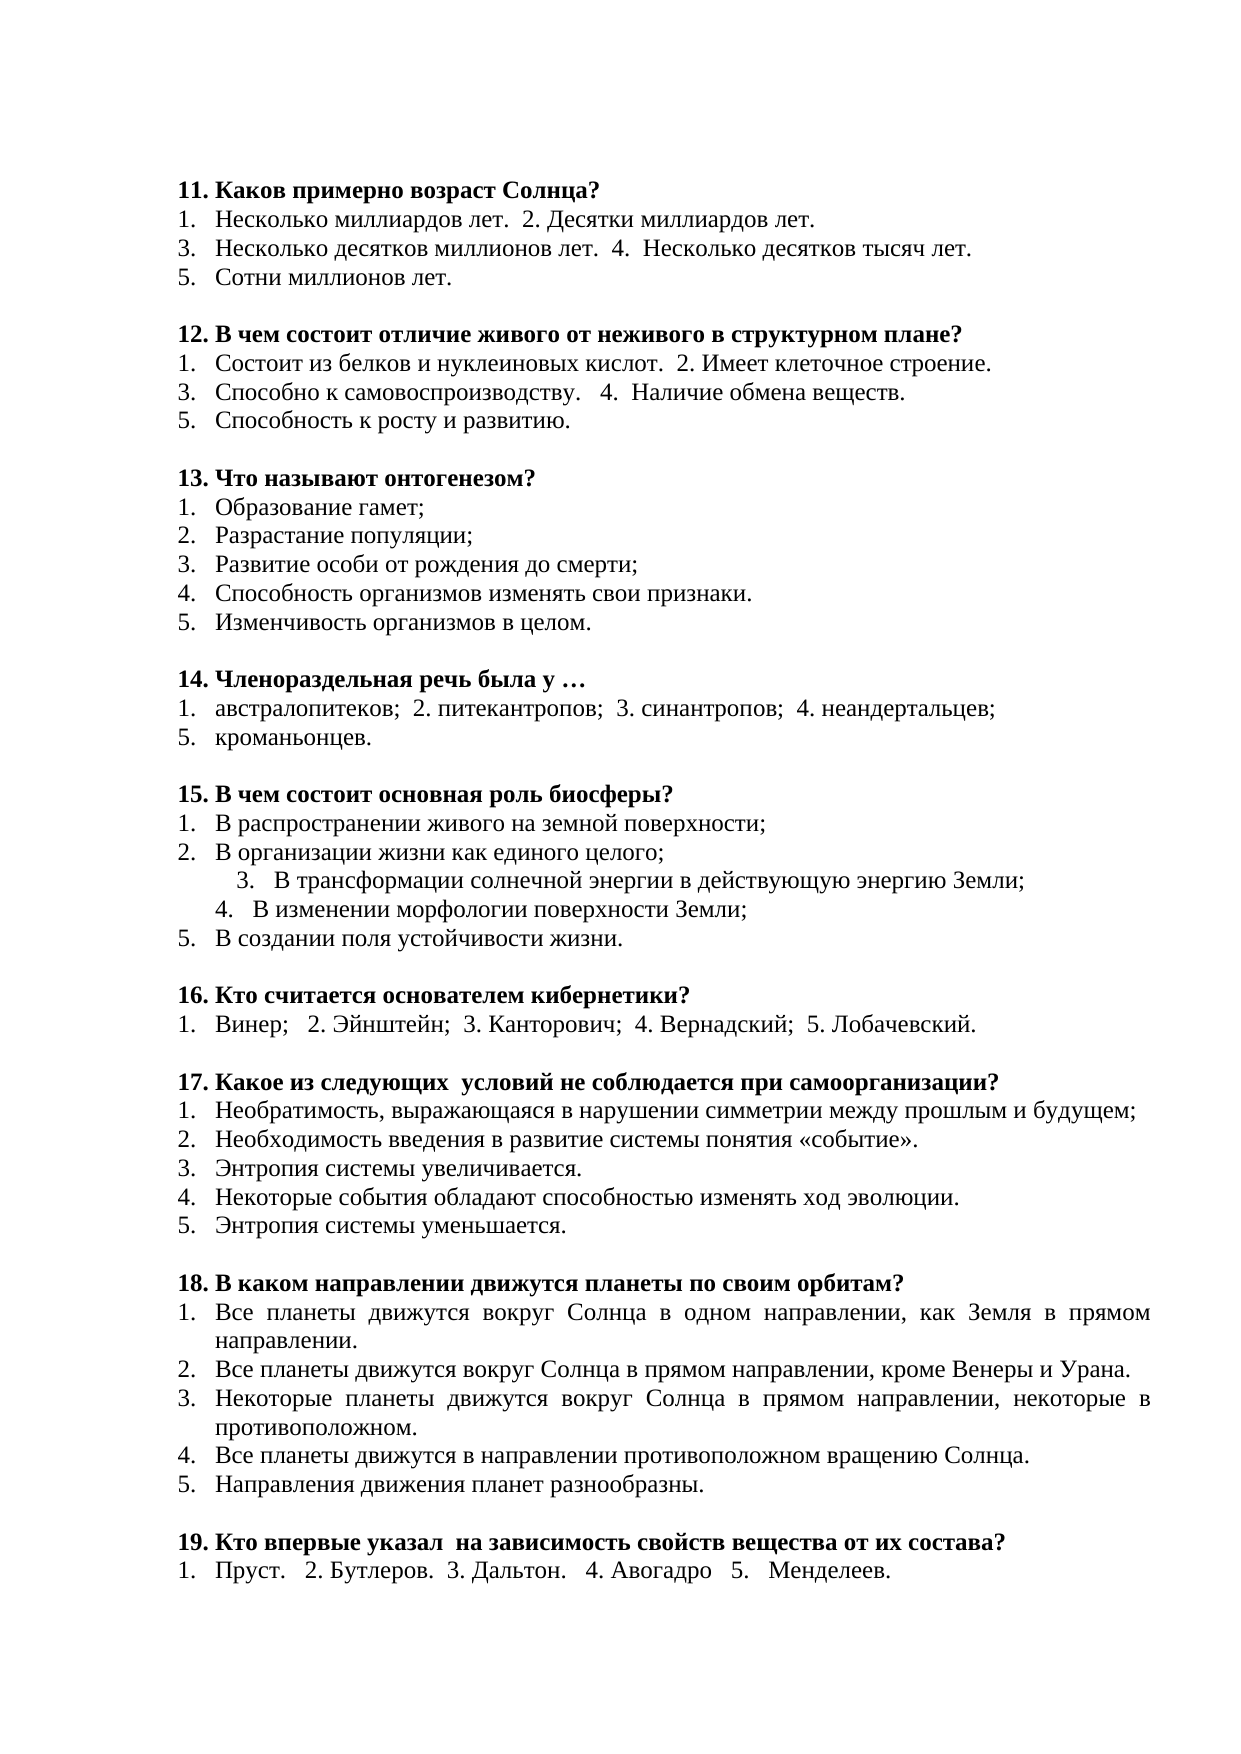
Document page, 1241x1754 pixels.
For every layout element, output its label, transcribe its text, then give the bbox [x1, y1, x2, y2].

list Направления движения планет разнообразны. [177, 1469, 1152, 1498]
list Несколько миллиардов лет. 2. Десятки миллиардов лет. [177, 204, 1152, 233]
list Некоторые планеты движутся вокруг Солнца в прямом направлении, некоторые в противоположном. [177, 1383, 1152, 1441]
text 3. Способно к самовоспроизводству. 4. Наличие обмена веществ. [177, 377, 1152, 406]
list Состоит из белков и нуклеиновых кислот. 2. Имеет клеточное строение. [177, 348, 1152, 377]
text 19. Кто впервые указал на зависимость свойств вещества от их состава? [177, 1527, 1152, 1556]
list Все планеты движутся в направлении противоположном вращению Солнца. [177, 1441, 1152, 1469]
text 3. Несколько десятков миллионов лет. 4. Несколько десятков тысяч лет. [177, 233, 1152, 262]
text 13. Что называют онтогенезом? [177, 463, 1152, 492]
list Необратимость, выражающаяся в нарушении симметрии между прошлым и будущем; [177, 1096, 1152, 1124]
list Пруст. 2. Бутлеров. 3. Дальтон. 4. Авогадро 5. Менделеев. [177, 1556, 1152, 1584]
list Некоторые события обладают способностью изменять ход эволюции. [177, 1182, 1152, 1211]
text 5. Изменчивость организмов в целом. [177, 607, 1152, 636]
text 5. В создании поля устойчивости жизни. [177, 923, 1152, 952]
list австралопитеков; 2. питекантропов; 3. синантропов; 4. неандертальцев; [177, 693, 1152, 722]
text 2. В организации жизни как единого целого; [177, 837, 1152, 866]
text 12. В чем состоит отличие живого от неживого в структурном плане? [177, 319, 1152, 348]
list Винер; 2. Эйнштейн; 3. Канторович; 4. Вернадский; 5. Лобачевский. [177, 1009, 1152, 1038]
text 17. Какое из следующих условий не соблюдается при самоорганизации? [177, 1067, 1152, 1096]
text 4. Способность организмов изменять свои признаки. [177, 578, 1152, 607]
text 5. кроманьонцев. [65, 722, 1152, 751]
list Энтропия системы уменьшается. [177, 1211, 1152, 1239]
text 18. В каком направлении движутся планеты по своим орбитам? [177, 1268, 1152, 1297]
list Необходимость введения в развитие системы понятия «событие». [177, 1124, 1152, 1153]
text 5. Сотни миллионов лет. [177, 262, 1152, 291]
text 1. В распространении живого на земной поверхности; [177, 808, 1152, 837]
text 16. Кто считается основателем кибернетики? [177, 981, 1152, 1009]
text 3. В трансформации солнечной энергии в действующую энергию Земли; [236, 866, 1080, 894]
text 14. Членораздельная речь была у … [177, 664, 1152, 693]
list Разрастание популяции; [177, 521, 1152, 549]
list Все планеты движутся вокруг Солнца в одном направлении, как Земля в прямом направлении. [177, 1297, 1152, 1354]
list Энтропия системы увеличивается. [177, 1153, 1152, 1182]
text 5. Способность к росту и развитию. [177, 406, 1152, 434]
text 3. Развитие особи от рождения до смерти; [177, 549, 1152, 578]
list Образование гамет; [177, 492, 1152, 521]
list Все планеты движутся вокруг Солнца в прямом направлении, кроме Венеры и Урана. [177, 1354, 1152, 1383]
text 15. В чем состоит основная роль биосферы? [177, 779, 1152, 808]
list 4. В изменении морфологии поверхности Земли; [177, 894, 1152, 923]
text 11. Каков примерно возраст Солнца? [177, 176, 1152, 204]
